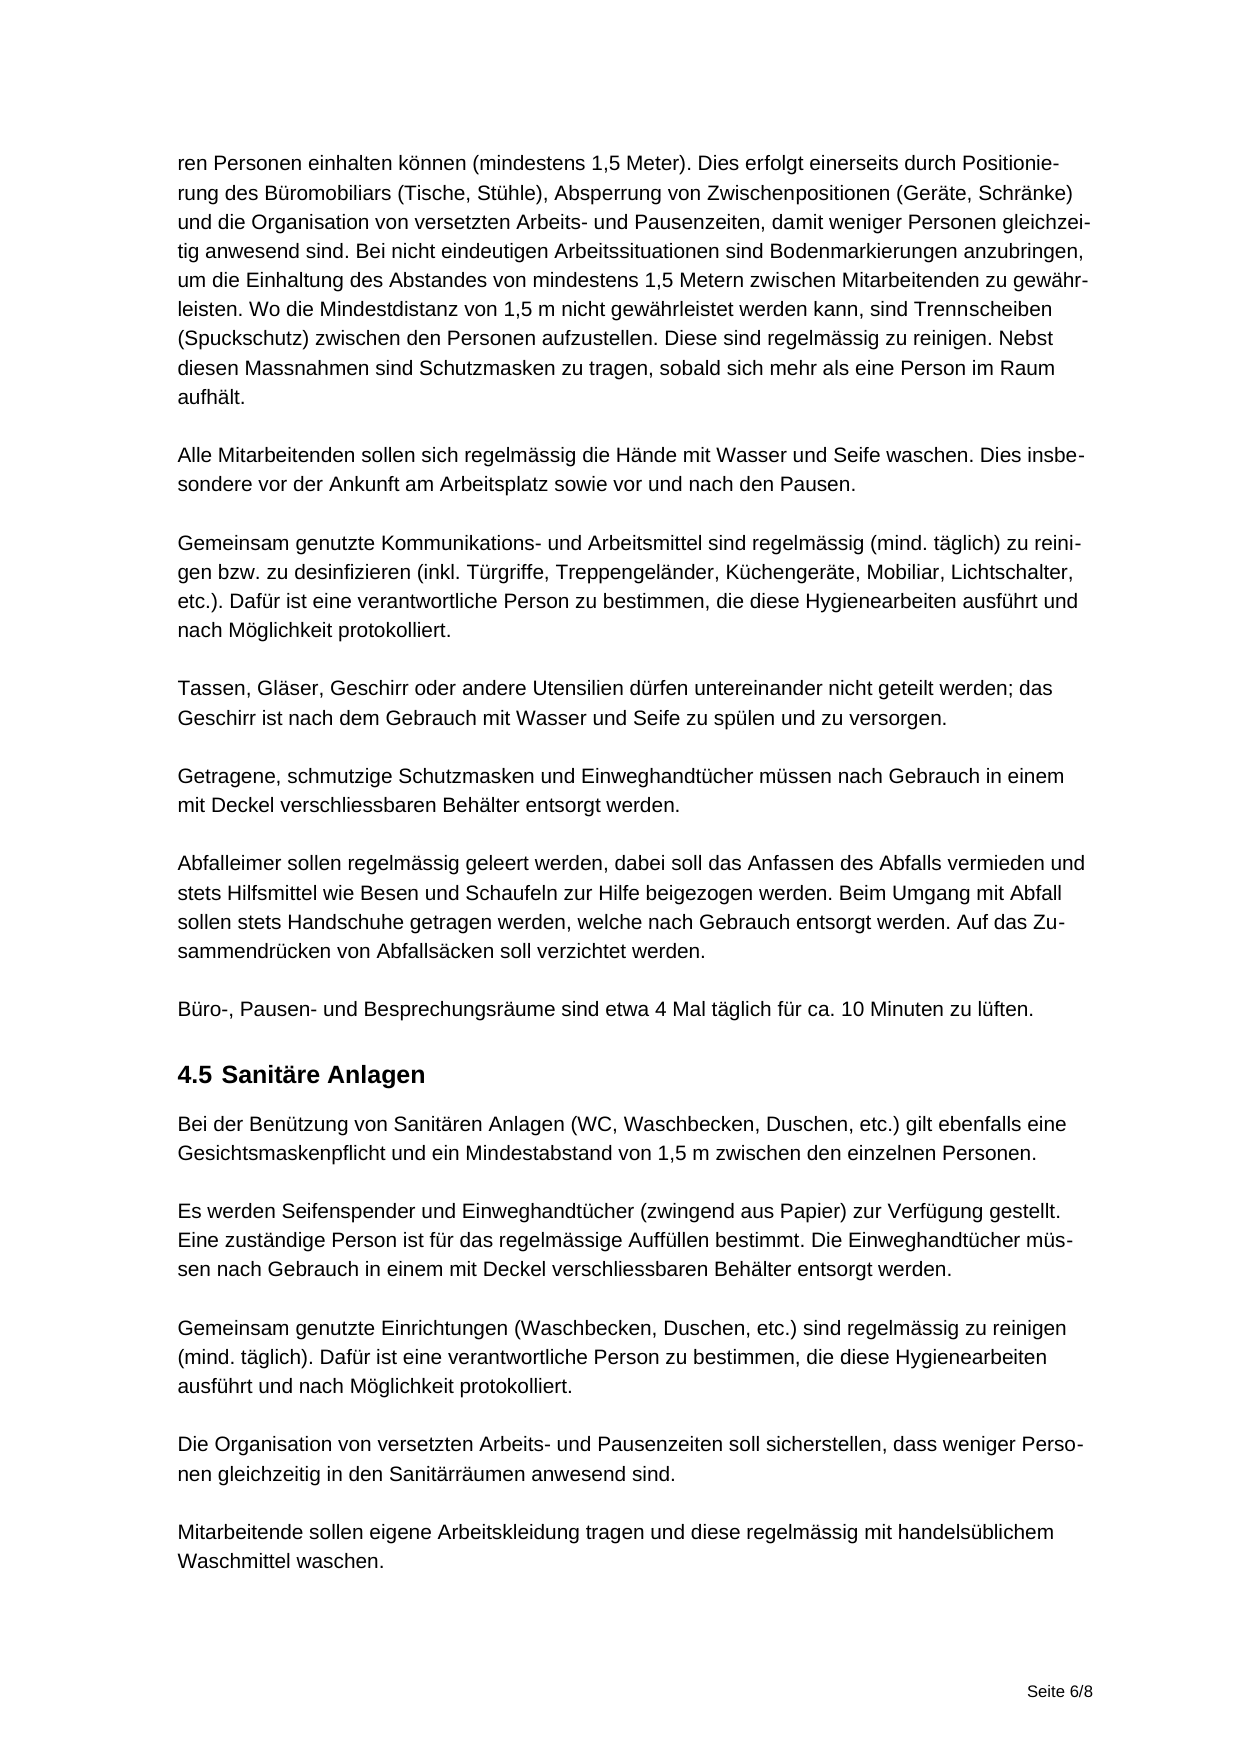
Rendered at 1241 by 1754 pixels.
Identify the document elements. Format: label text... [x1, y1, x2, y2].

text Mitarbeitende sollen eigene Arbeitskleidung tragen und diese regelmässig mit handelsüblichem Waschmittel waschen. [177, 1516, 1093, 1574]
text Die Organisation von versetzten Arbeits- und Pausenzeiten soll sicherstellen, dass weniger Personen gleichzeitig in den Sanitärräumen anwesend sind. [177, 1428, 1093, 1487]
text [177, 147, 1093, 410]
text Büro-, Pausen- und Besprechungsräume sind etwa 4 Mal täglich für ca. 10 Minuten zu lüften. [177, 993, 1093, 1022]
subtitle 4.5 Sanitäre Anlagen [177, 1060, 1093, 1089]
text Alle Mitarbeitenden sollen sich regelmässig die Hände mit Wasser und Seife waschen. Dies insbesondere vor der Ankunft am Arbeitsplatz sowie vor und nach den Pausen. [177, 439, 1093, 497]
text Bei der Benützung von Sanitären Anlagen (WC, Waschbecken, Duschen, etc.) gilt ebenfalls eine Gesichtsmaskenpflicht und ein Mindestabstand von 1,5 m zwischen den einzelnen Personen. [177, 1108, 1093, 1166]
text Getragene, schmutzige Schutzmasken und Einweghandtücher müssen nach Gebrauch in einem mit Deckel verschliessbaren Behälter entsorgt werden. [177, 760, 1093, 818]
text Gemeinsam genutzte Einrichtungen (Waschbecken, Duschen, etc.) sind regelmässig zu reinigen (mind. täglich). Dafür ist eine verantwortliche Person zu bestimmen, die diese Hygienearbeiten ausführt und nach Möglichkeit protokolliert. [177, 1312, 1093, 1399]
text Tassen, Gläser, Geschirr oder andere Utensilien dürfen untereinander nicht geteilt werden; das Geschirr ist nach dem Gebrauch mit Wasser und Seife zu spülen und zu versorgen. [177, 672, 1093, 731]
text Abfalleimer sollen regelmässig geleert werden, dabei soll das Anfassen des Abfalls vermieden und stets Hilfsmittel wie Besen und Schaufeln zur Hilfe beigezogen werden. Beim Umgang mit Abfall sollen stets Handschuhe getragen werden, welche nach Gebrauch entsorgt werden. Auf das Zusammendrücken von Abfallsäcken soll verzichtet werden. [177, 847, 1093, 964]
text Es werden Seifenspender und Einweghandtücher (zwingend aus Papier) zur Verfügung gestellt. Eine zuständige Person ist für das regelmässige Auffüllen bestimmt. Die Einweghandtücher müssen nach Gebrauch in einem mit Deckel verschliessbaren Behälter entsorgt werden. [177, 1195, 1093, 1283]
text Gemeinsam genutzte Kommunikations- und Arbeitsmittel sind regelmässig (mind. täglich) zu reinigen bzw. zu desinfizieren (inkl. Türgriffe, Treppengeländer, Küchengeräte, Mobiliar, Lichtschalter, etc.). Dafür ist eine verantwortliche Person zu bestimmen, die diese Hygienearbeiten ausführt und nach Möglichkeit protokolliert. [177, 527, 1093, 643]
